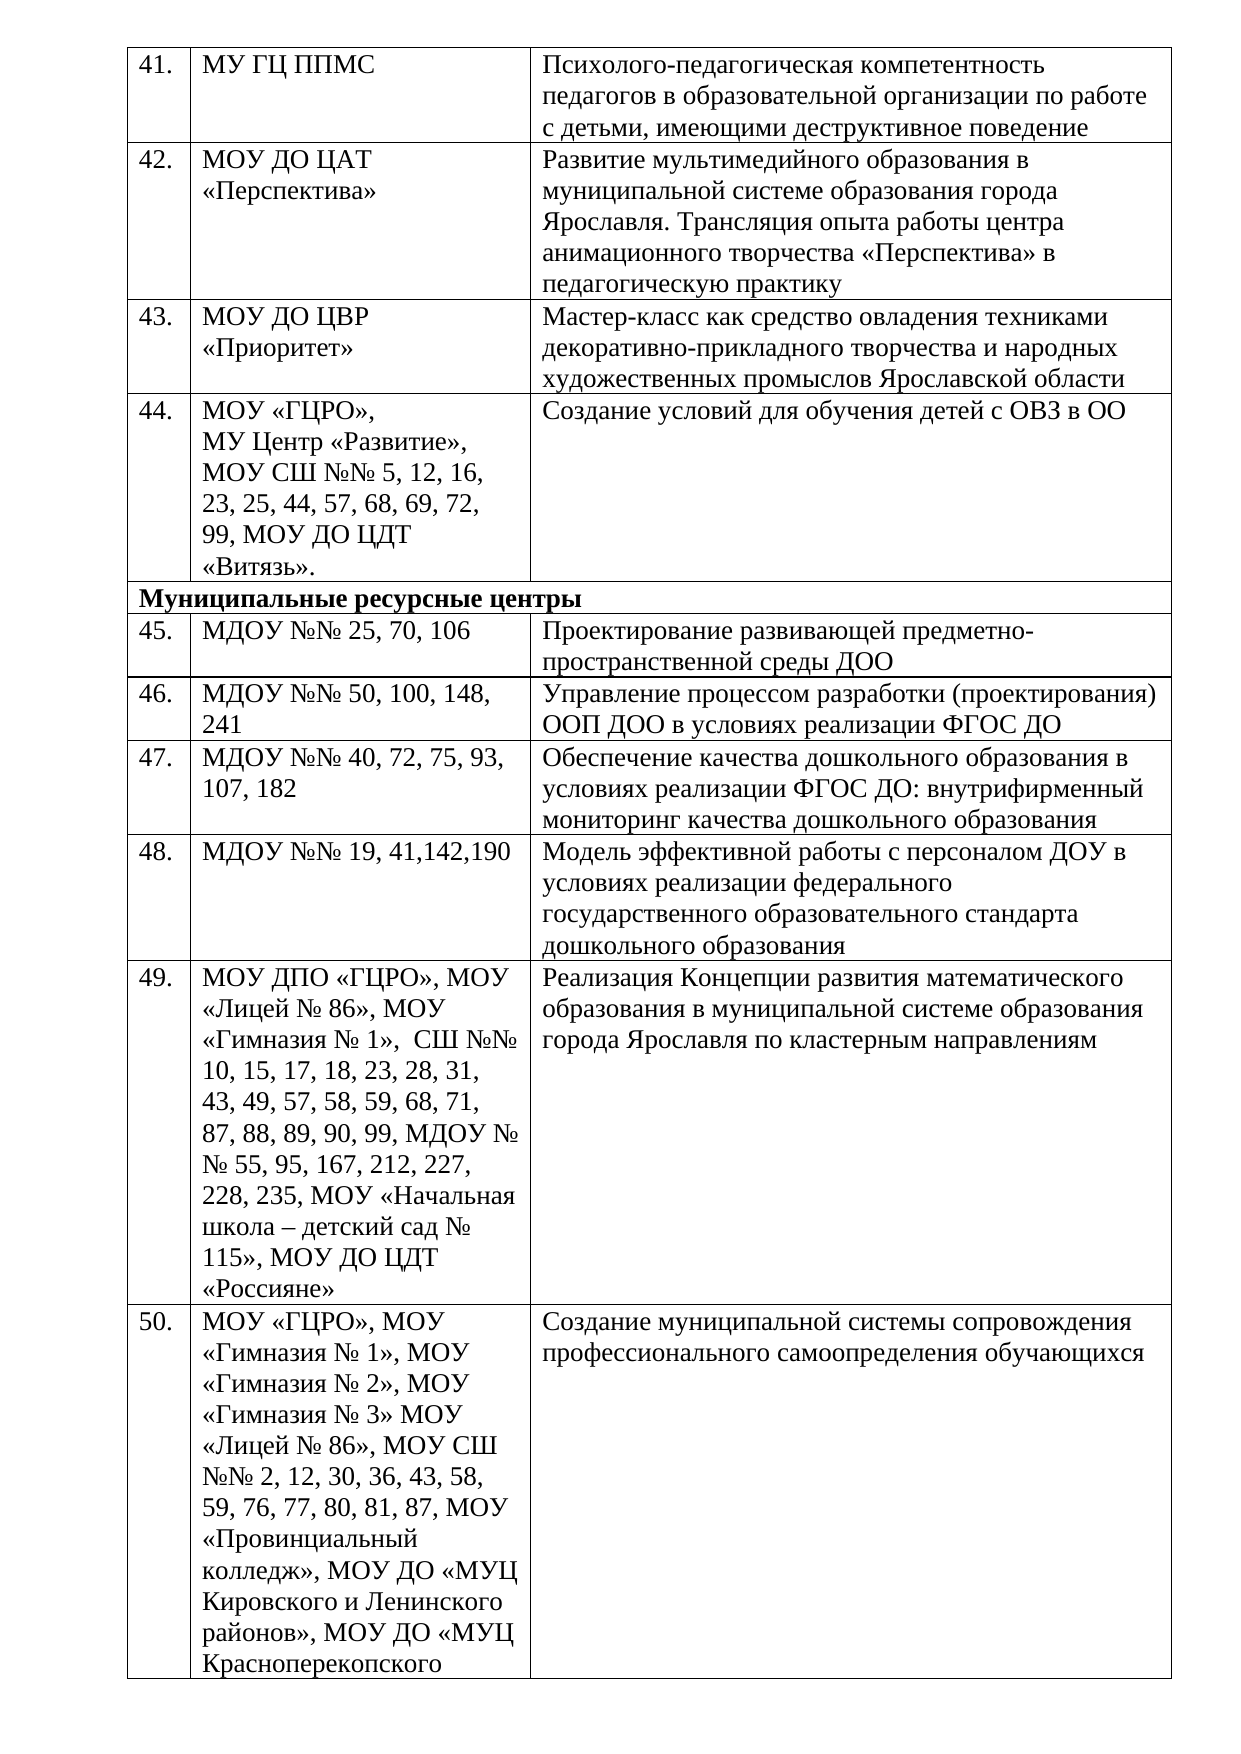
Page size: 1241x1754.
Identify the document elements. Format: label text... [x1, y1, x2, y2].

table_cell [128, 1305, 190, 1678]
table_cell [191, 1305, 530, 1678]
table_cell МОУ ДО ЦАТ «Перспектива» [191, 143, 530, 298]
table_cell Муниципальные ресурсные центры [128, 582, 1171, 613]
table_cell МОУ ДО ЦВР «Приоритет» [191, 300, 530, 393]
table_cell Мастер-класс как средство овладения техниками декоративно-прикладного творчества и народных художественных промыслов Ярославской области [531, 300, 1171, 393]
table_cell МДОУ №№ 50, 100, 148, 241 [191, 678, 530, 740]
table_cell [128, 678, 190, 740]
table_cell МДОУ №№ 19, 41,142,190 [191, 835, 530, 960]
table_cell [128, 394, 190, 581]
table_cell Обеспечение качества дошкольного образования в условиях реализации ФГОС ДО: внутрифирменный мониторинг качества дошкольного образования [531, 741, 1171, 834]
table_cell [128, 741, 190, 834]
table_cell Развитие мультимедийного образования в муниципальной системе образования города Ярославля. Трансляция опыта работы центра анимационного творчества «Перспектива» в педагогическую практику [531, 143, 1171, 298]
table_cell Психолого-педагогическая компетентность педагогов в образовательной организации по работе с детьми, имеющими деструктивное поведение [531, 48, 1171, 142]
table_cell МУ ГЦ ППМС [191, 48, 530, 142]
table_cell МДОУ №№ 40, 72, 75, 93, 107, 182 [191, 741, 530, 834]
table_cell [128, 300, 190, 393]
table_cell Создание условий для обучения детей с ОВЗ в ОО [531, 394, 1171, 581]
table_cell Модель эффективной работы с персоналом ДОУ в условиях реализации федерального государственного образовательного стандарта дошкольного образования [531, 835, 1171, 960]
table_cell МДОУ №№ 25, 70, 106 [191, 614, 530, 676]
table_cell [128, 961, 190, 1303]
table_cell Управление процессом разработки (проектирования) ООП ДОО в условиях реализации ФГОС ДО [531, 678, 1171, 740]
table_cell [128, 143, 190, 298]
table_cell МОУ «ГЦРО», МУ Центр «Развитие», МОУ СШ №№ 5, 12, 16, 23, 25, 44, 57, 68, 69, 72, 99, МОУ ДО ЦДТ «Витязь». [191, 394, 530, 581]
table_cell Реализация Концепции развития математического образования в муниципальной системе образования города Ярославля по кластерным направлениям [531, 961, 1171, 1303]
table_cell [128, 614, 190, 676]
table_cell [128, 48, 190, 142]
table_cell Проектирование развивающей предметно-пространственной среды ДОО [531, 614, 1171, 676]
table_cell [531, 1305, 1171, 1678]
table_cell [128, 835, 190, 960]
table_cell МОУ ДПО «ГЦРО», МОУ «Лицей № 86», МОУ «Гимназия № 1», СШ №№ 10, 15, 17, 18, 23, 28, 31, 43, 49, 57, 58, 59, 68, 71, 87, 88, 89, 90, 99, МДОУ №№ 55, 95, 167, 212, 227, 228, 235, МОУ «Начальная школа – детский сад № 115», МОУ ДО ЦДТ «Россияне» [191, 961, 530, 1303]
